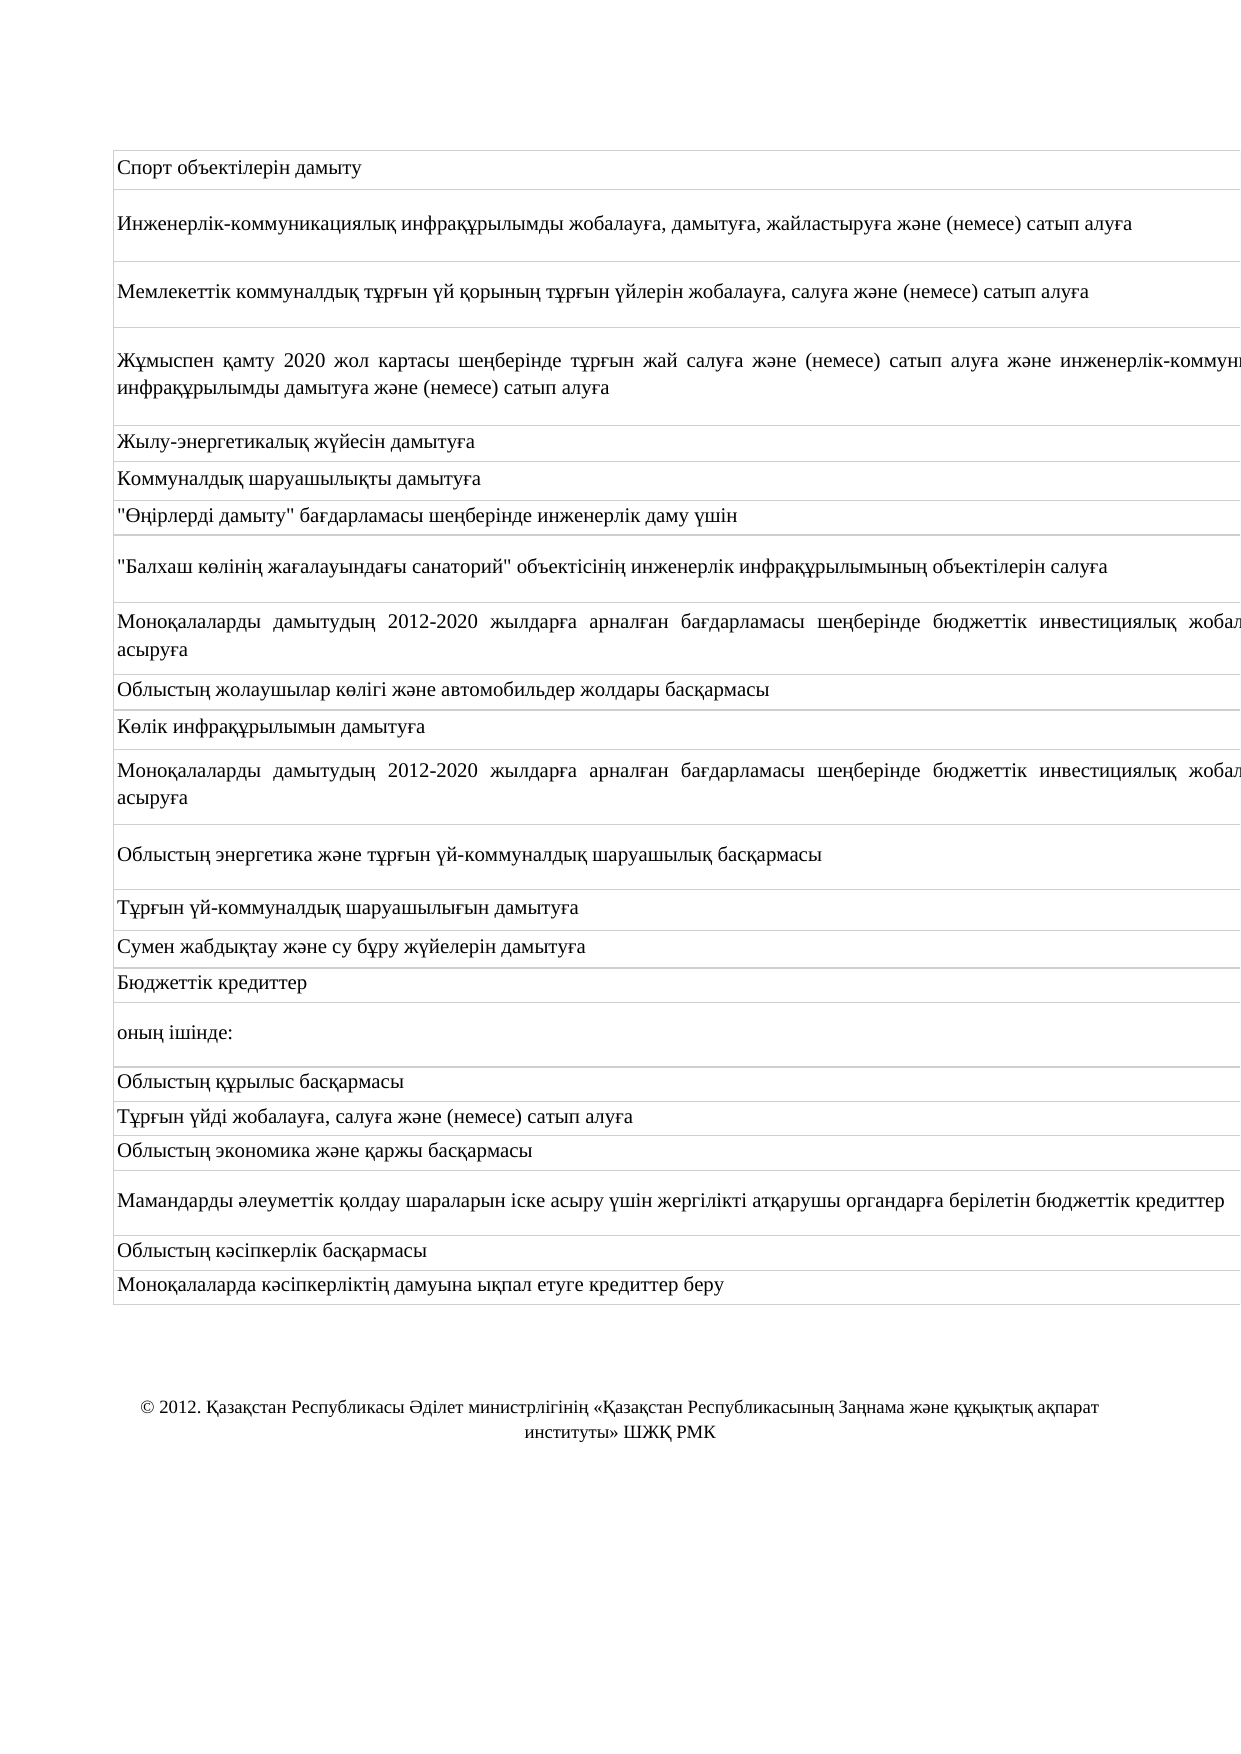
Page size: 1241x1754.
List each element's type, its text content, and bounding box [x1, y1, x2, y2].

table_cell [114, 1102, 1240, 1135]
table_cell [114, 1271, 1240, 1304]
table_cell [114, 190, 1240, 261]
text © 2012. Қазақстан Республикасы Әділет министрлігінің «Қазақстан Республикасының Заңнама және құқықтық ақпарат институты» ШЖҚ РМК [112, 1396, 1128, 1442]
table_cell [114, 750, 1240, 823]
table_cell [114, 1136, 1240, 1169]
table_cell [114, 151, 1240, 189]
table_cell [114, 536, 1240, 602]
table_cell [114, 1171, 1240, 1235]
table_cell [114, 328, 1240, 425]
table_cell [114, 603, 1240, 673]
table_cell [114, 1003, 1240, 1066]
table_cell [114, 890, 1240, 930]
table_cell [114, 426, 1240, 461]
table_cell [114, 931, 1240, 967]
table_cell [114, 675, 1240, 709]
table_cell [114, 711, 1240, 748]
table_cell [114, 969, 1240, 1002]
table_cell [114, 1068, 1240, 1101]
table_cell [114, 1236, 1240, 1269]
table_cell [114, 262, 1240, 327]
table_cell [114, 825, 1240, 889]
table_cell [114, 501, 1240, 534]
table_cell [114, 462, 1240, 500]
